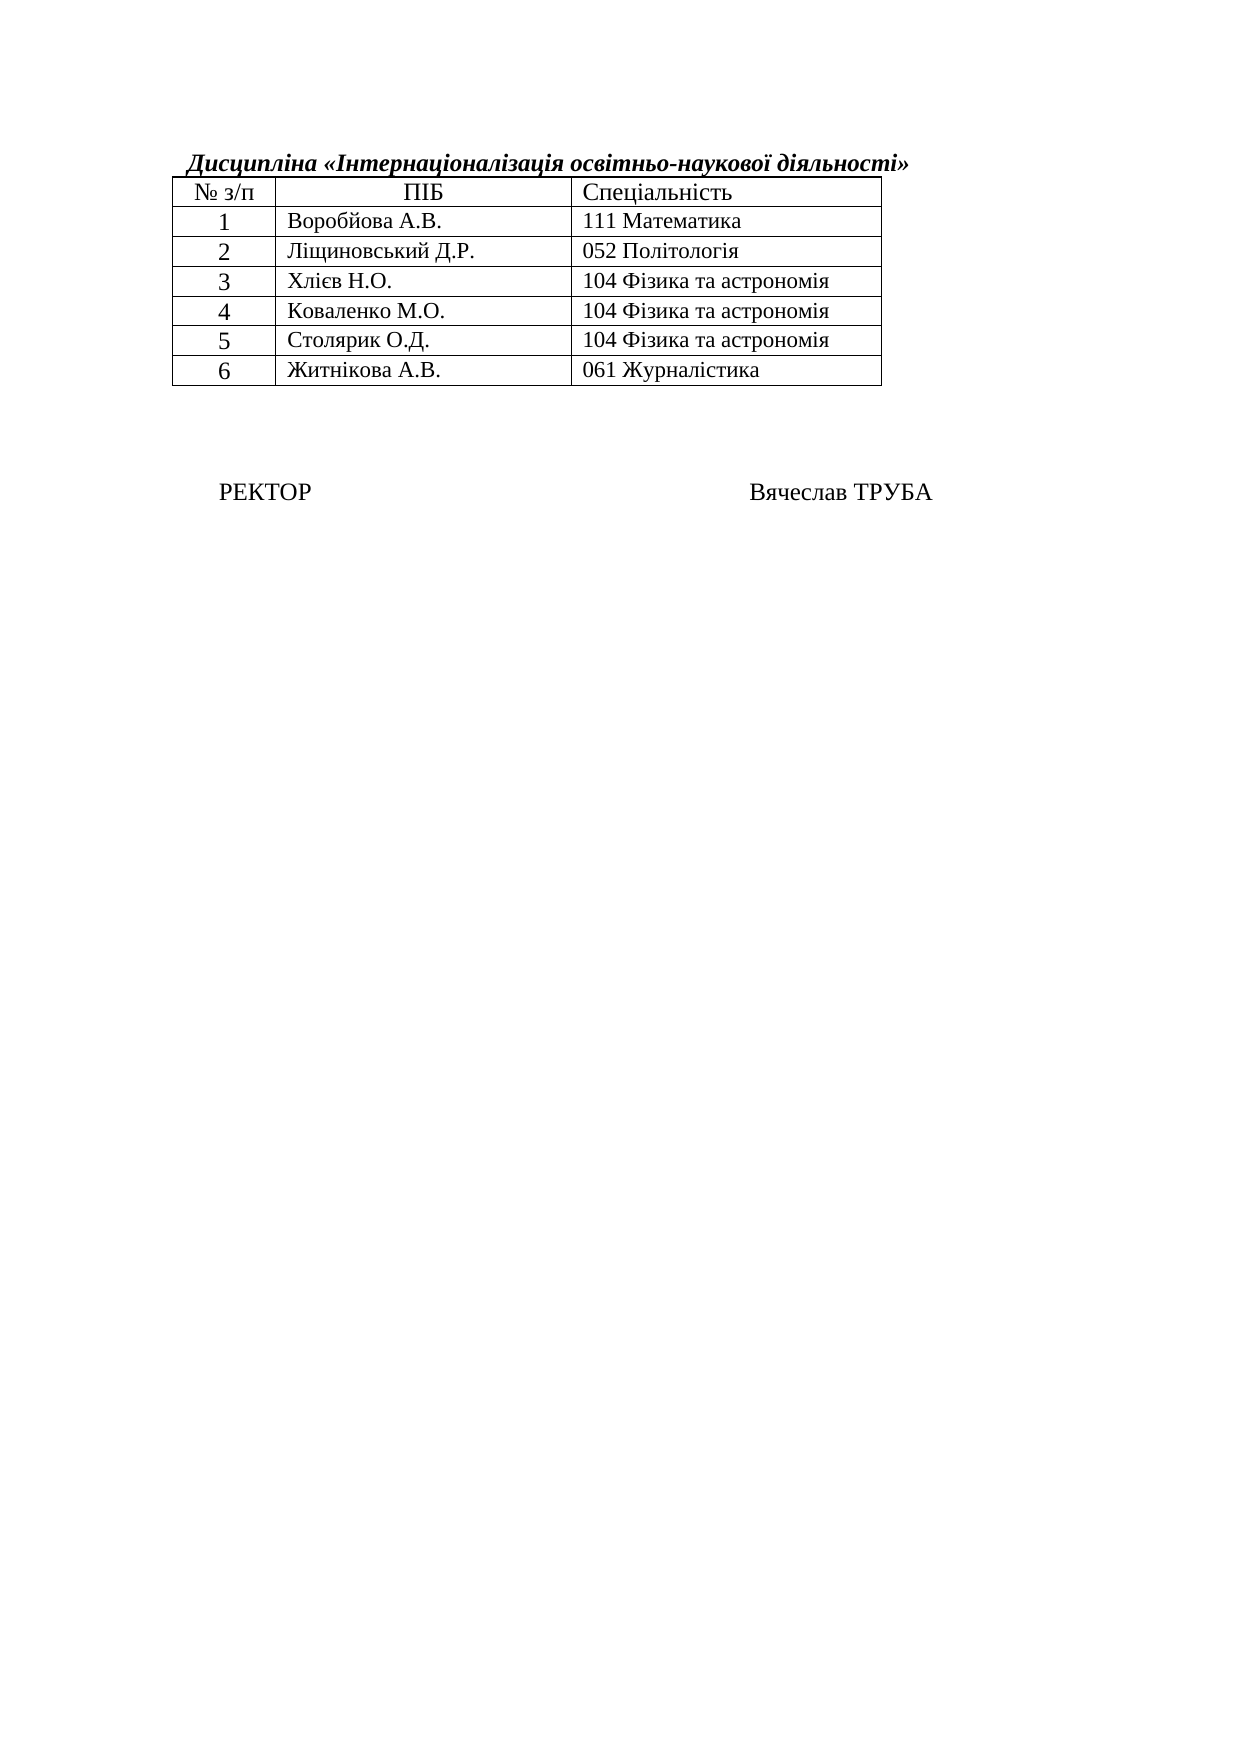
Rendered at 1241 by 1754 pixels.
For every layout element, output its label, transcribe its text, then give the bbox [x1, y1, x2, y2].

table_cell Воробйова А.В. [276, 207, 571, 236]
table_cell 3 [173, 267, 275, 296]
table_cell 104 Фізика та астрономія [572, 297, 881, 325]
table_cell 1 [173, 207, 275, 236]
text РЕКТОР Вячеслав ТРУБА [187, 477, 1090, 506]
table_cell 2 [173, 237, 275, 266]
table_cell Житнікова А.В. [276, 356, 571, 385]
table_header Спеціальність [572, 178, 881, 206]
table_cell 104 Фізика та астрономія [572, 326, 881, 355]
table_cell 061 Журналістика [572, 356, 881, 385]
text Дисципліна «Інтернаціоналізація освітньо-наукової діяльності» [187, 148, 1090, 176]
table_header № з/п [173, 178, 275, 206]
table_cell 4 [173, 297, 275, 325]
table_cell 104 Фізика та астрономія [572, 267, 881, 296]
table_cell Ліщиновський Д.Р. [276, 237, 571, 266]
table_cell Коваленко М.О. [276, 297, 571, 325]
table_cell Хлієв Н.О. [276, 267, 571, 296]
table_cell 6 [173, 356, 275, 385]
table_cell 5 [173, 326, 275, 355]
table_cell 111 Математика [572, 207, 881, 236]
table_cell Столярик О.Д. [276, 326, 571, 355]
table_cell 052 Політологія [572, 237, 881, 266]
table_header ПІБ [276, 178, 571, 206]
